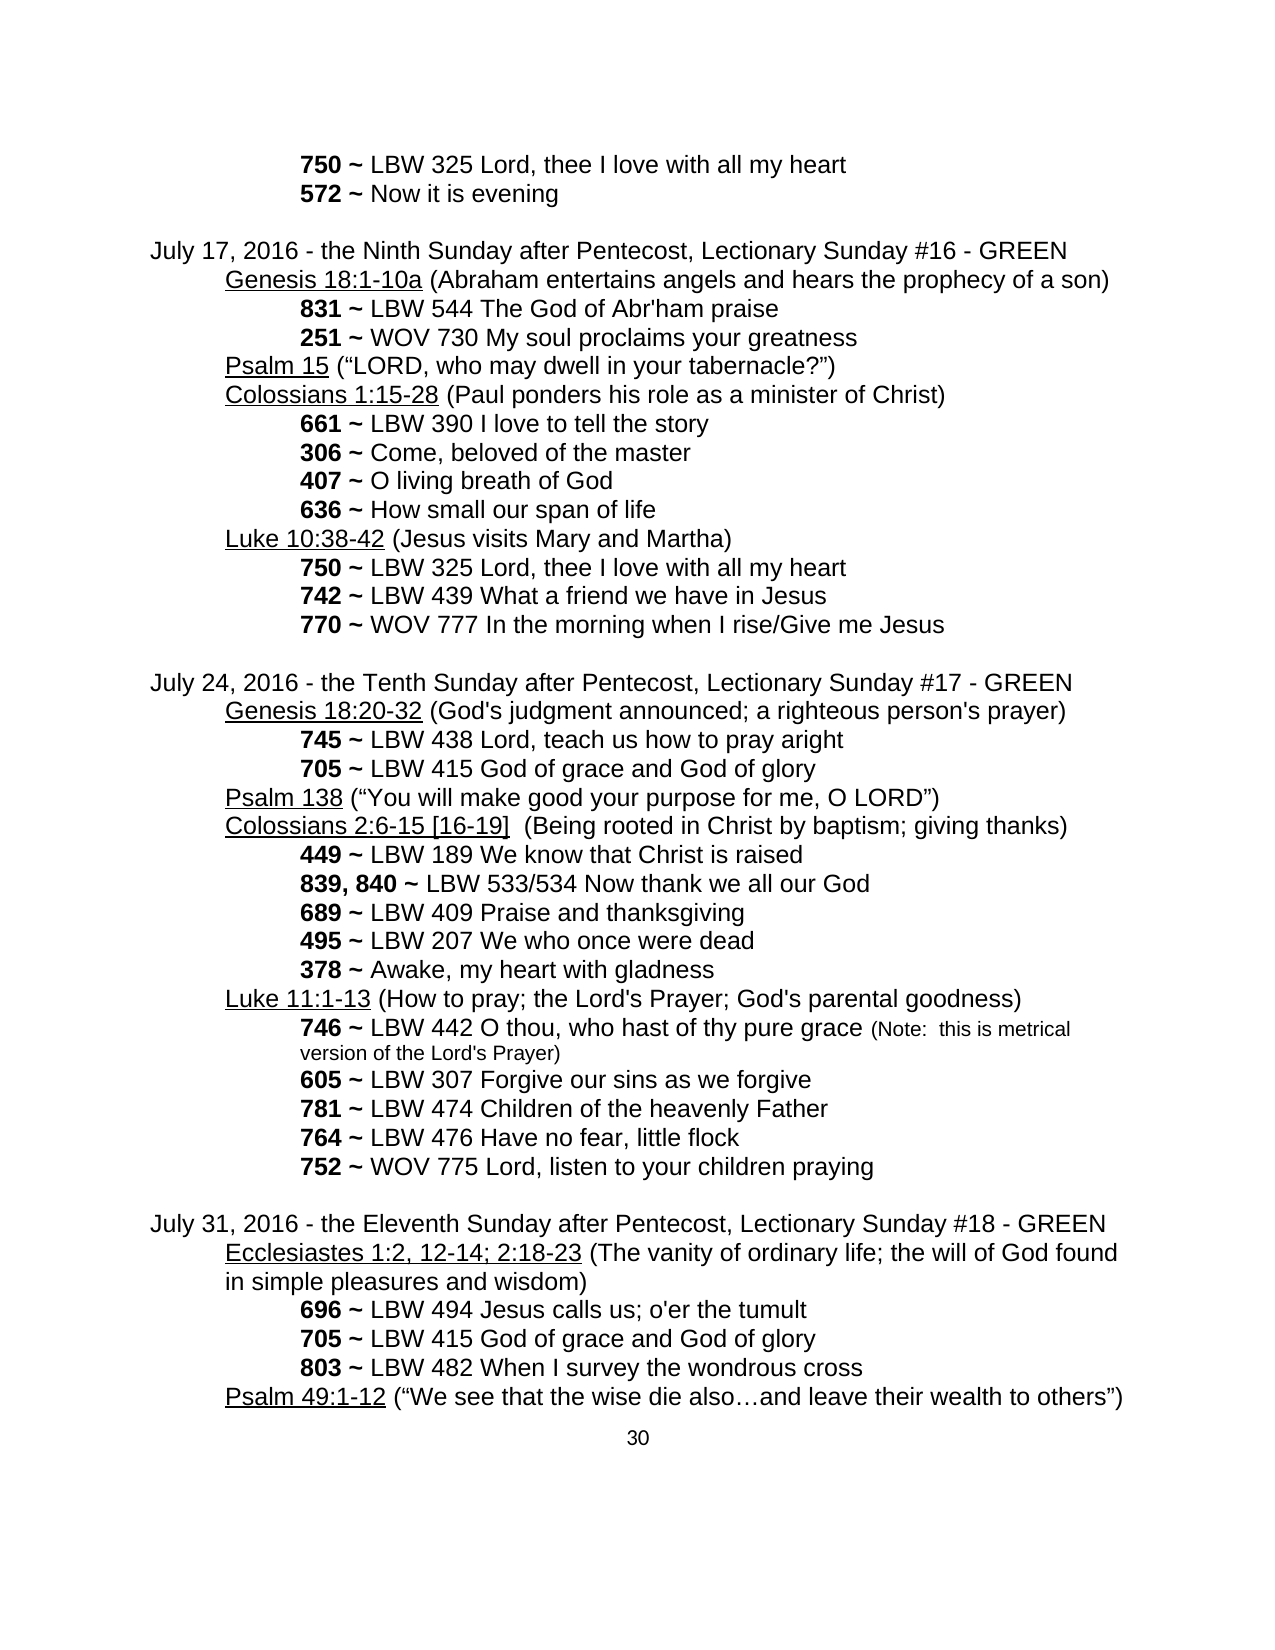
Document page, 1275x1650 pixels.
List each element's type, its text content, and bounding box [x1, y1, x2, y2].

text 770 ~ WOV 777 In the morning when I rise/Give me Jesus [300, 610, 1125, 639]
text Colossians 1:15-28 (Paul ponders his role as a minister of Christ) [225, 380, 1125, 409]
text Luke 11:1-13 (How to pray; the Lord's Prayer; God's parental goodness) [225, 984, 1125, 1012]
text Luke 10:38-42 (Jesus visits Mary and Martha) [225, 524, 1125, 552]
text Psalm 49:1-12 (“We see that the wise die also…and leave their wealth to others”) [150, 1381, 1125, 1410]
text 251 ~ WOV 730 My soul proclaims your greatness [300, 322, 1125, 351]
text 752 ~ WOV 775 Lord, listen to your children praying [150, 1151, 1125, 1180]
text 605 ~ LBW 307 Forgive our sins as we forgive [150, 1065, 1125, 1094]
text 831 ~ LBW 544 The God of Abr'ham praise [300, 294, 1125, 322]
text 839, 840 ~ LBW 533/534 Now thank we all our God [300, 869, 1125, 897]
text 636 ~ How small our span of life [150, 495, 1125, 524]
text July 31, 2016 - the Eleventh Sunday after Pentecost, Lectionary Sunday #18 - GREEN [150, 1209, 1125, 1238]
text 750 ~ LBW 325 Lord, thee I love with all my heart [150, 150, 1125, 179]
text 696 ~ LBW 494 Jesus calls us; o'er the tumult [300, 1295, 1125, 1324]
text Genesis 18:20-32 (God's judgment announced; a righteous person's prayer) [150, 696, 1125, 725]
text Colossians 2:6-15 [16-19] (Being rooted in Christ by baptism; giving thanks) [150, 811, 1125, 840]
text 746 ~ LBW 442 O thou, who hast of thy pure grace (Note: this is metrical version of the Lord's Prayer) [300, 1012, 1125, 1065]
text 661 ~ LBW 390 I love to tell the story [300, 409, 1125, 437]
text Genesis 18:1-10a (Abraham entertains angels and hears the prophecy of a son) [150, 265, 1125, 294]
text July 17, 2016 - the Ninth Sunday after Pentecost, Lectionary Sunday #16 - GREEN [150, 236, 1125, 265]
text 750 ~ LBW 325 Lord, thee I love with all my heart [300, 552, 1125, 581]
text 449 ~ LBW 189 We know that Christ is raised [300, 840, 1125, 869]
text 407 ~ O living breath of God [150, 466, 1125, 495]
text 572 ~ Now it is evening [150, 179, 1125, 207]
text Psalm 15 (“LORD, who may dwell in your tabernacle?”) [150, 351, 1125, 380]
text 764 ~ LBW 476 Have no fear, little flock [300, 1123, 1125, 1151]
text 803 ~ LBW 482 When I survey the wondrous cross [300, 1353, 1125, 1381]
text 689 ~ LBW 409 Praise and thanksgiving [300, 897, 1125, 926]
text Psalm 138 (“You will make good your purpose for me, O LORD”) [150, 782, 1125, 811]
text 705 ~ LBW 415 God of grace and God of glory [300, 1324, 1125, 1353]
text Ecclesiastes 1:2, 12-14; 2:18-23 (The vanity of ordinary life; the will of God found in simple pleasures and wisdom) [225, 1238, 1125, 1295]
text 495 ~ LBW 207 We who once were dead [150, 926, 1125, 955]
text 705 ~ LBW 415 God of grace and God of glory [300, 754, 1125, 782]
text 378 ~ Awake, my heart with gladness [150, 955, 1125, 984]
text 745 ~ LBW 438 Lord, teach us how to pray aright [150, 725, 1125, 754]
text July 24, 2016 - the Tenth Sunday after Pentecost, Lectionary Sunday #17 - GREEN [150, 667, 1125, 696]
text 781 ~ LBW 474 Children of the heavenly Father [300, 1094, 1125, 1123]
text 742 ~ LBW 439 What a friend we have in Jesus [300, 581, 1125, 610]
text 306 ~ Come, beloved of the master [150, 437, 1125, 466]
